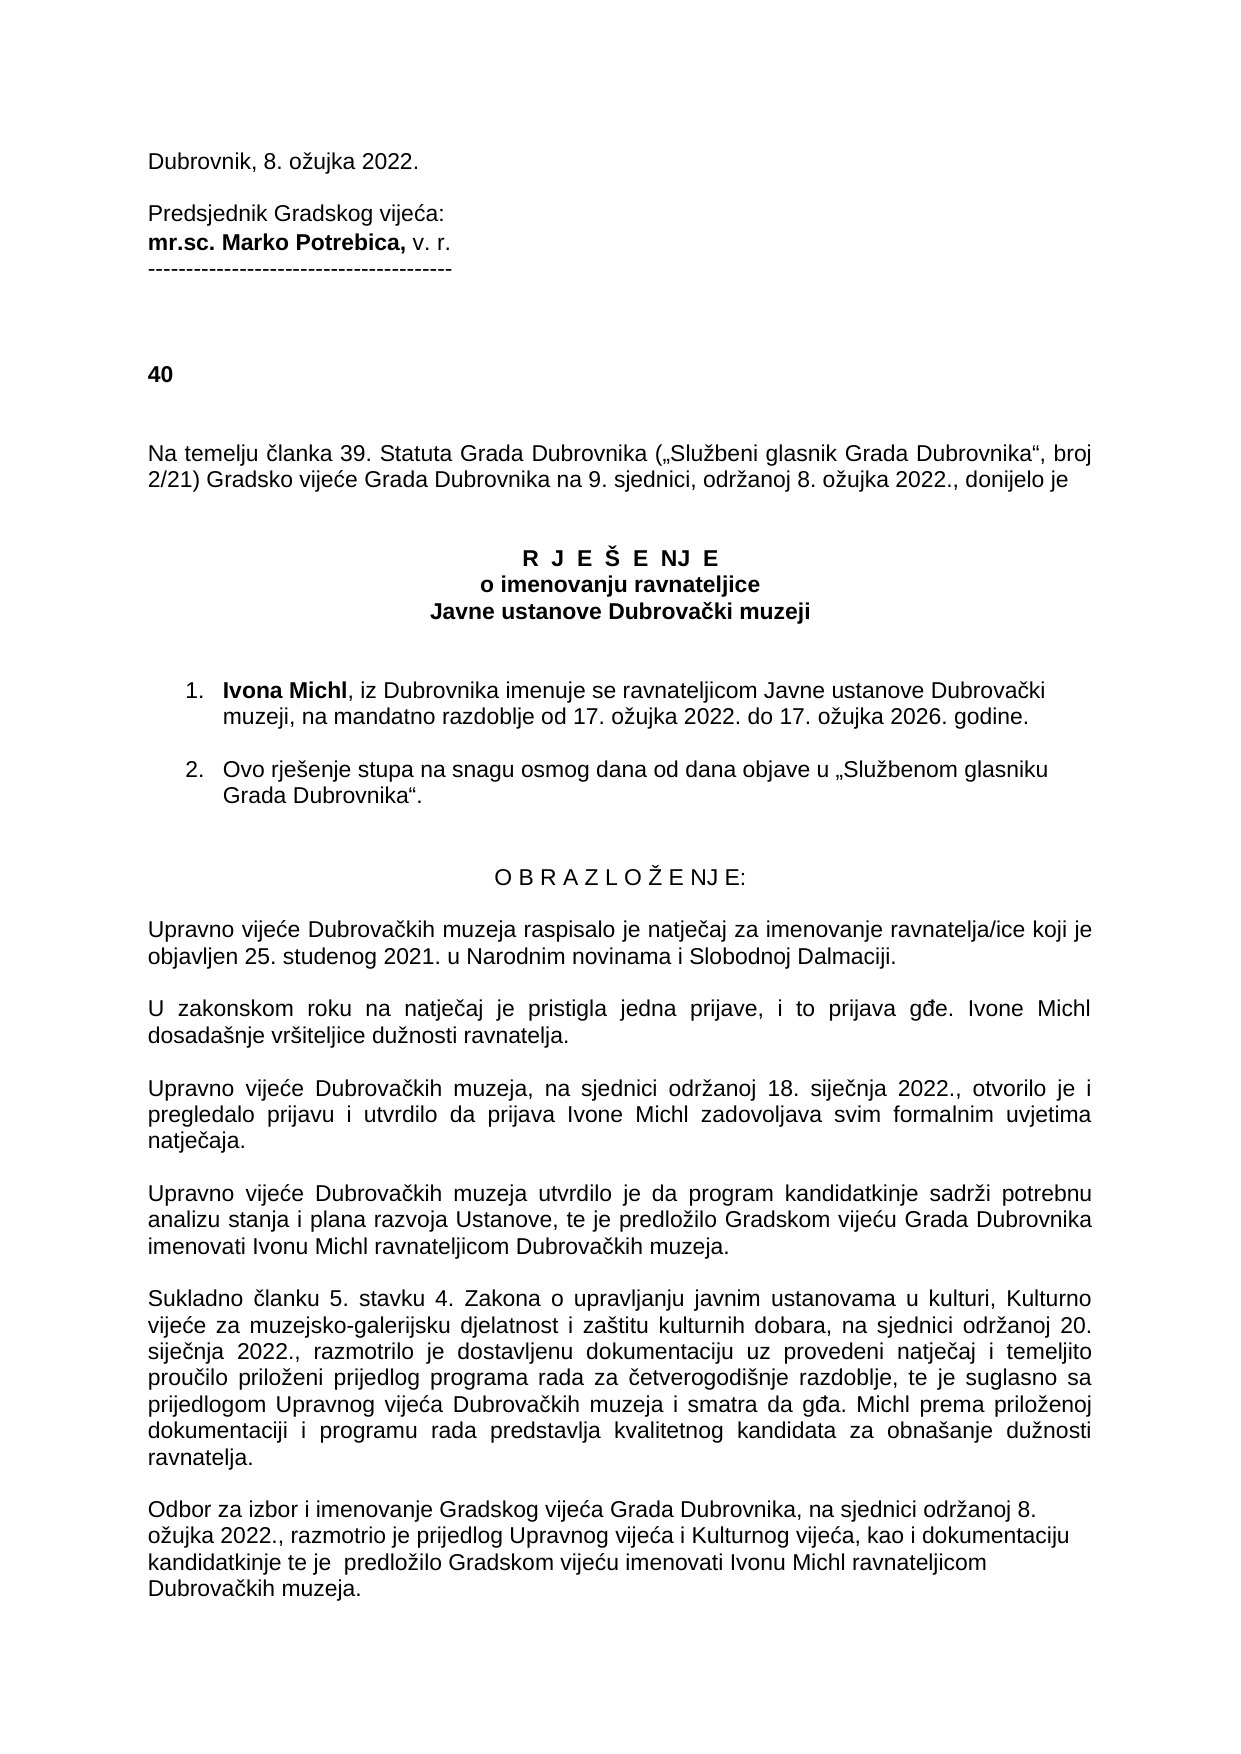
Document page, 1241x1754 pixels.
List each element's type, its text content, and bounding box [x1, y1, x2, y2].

text ---------------------------------------- [148, 255, 1093, 281]
text mr.sc. Marko Potrebica, v. r. [148, 229, 1093, 255]
text Odbor za izbor i imenovanje Gradskog vijeća Grada Dubrovnika, na sjednici održanoj 8. ožujka 2022., razmotrio je prijedlog Upravnog vijeća i Kulturnog vijeća, kao i dokumentaciju kandidatkinje te je predložilo Gradskom vijeću imenovati Ivonu Michl ravnateljicom Dubrovačkih muzeja. [148, 1496, 1093, 1602]
text U zakonskom roku na natječaj je pristigla jedna prijave, i to prijava gđe. Ivone Michl dosadašnje vršiteljice dužnosti ravnatelja. [148, 995, 1093, 1048]
text Predsjednik Gradskog vijeća: [148, 200, 1093, 227]
list Ovo rješenje stupa na snagu osmog dana od dana objave u „Službenom glasniku Grada Dubrovnika“. [185, 756, 1093, 808]
list Ivona Michl, iz Dubrovnika imenuje se ravnateljicom Javne ustanove Dubrovački muzeji, na mandatno razdoblje od 17. ožujka 2022. do 17. ožujka 2026. godine. [185, 677, 1093, 729]
text Upravno vijeće Dubrovačkih muzeja raspisalo je natječaj za imenovanje ravnatelja/ice koji je objavljen 25. studenog 2021. u Narodnim novinama i Slobodnoj Dalmaciji. [148, 916, 1093, 969]
text Upravno vijeće Dubrovačkih muzeja utvrdilo je da program kandidatkinje sadrži potrebnu analizu stanja i plana razvoja Ustanove, te je predložilo Gradskom vijeću Grada Dubrovnika imenovati Ivonu Michl ravnateljicom Dubrovačkih muzeja. [148, 1180, 1093, 1259]
text o imenovanju ravnateljice [148, 571, 1093, 598]
text Dubrovnik, 8. ožujka 2022. [148, 148, 1093, 174]
text O B R A Z L O Ž E NJ E: [148, 864, 1093, 890]
text R J E Š E NJ E [148, 545, 1093, 571]
text Upravno vijeće Dubrovačkih muzeja, na sjednici održanoj 18. siječnja 2022., otvorilo je i pregledalo prijavu i utvrdilo da prijava Ivone Michl zadovoljava svim formalnim uvjetima natječaja. [148, 1074, 1093, 1153]
text Sukladno članku 5. stavku 4. Zakona o upravljanju javnim ustanovama u kulturi, Kulturno vijeće za muzejsko-galerijsku djelatnost i zaštitu kulturnih dobara, na sjednici održanoj 20. siječnja 2022., razmotrilo je dostavljenu dokumentaciju uz provedeni natječaj i temeljito proučilo priloženi prijedlog programa rada za četverogodišnje razdoblje, te je suglasno sa prijedlogom Upravnog vijeća Dubrovačkih muzeja i smatra da gđa. Michl prema priloženoj dokumentaciji i programu rada predstavlja kvalitetnog kandidata za obnašanje dužnosti ravnatelja. [148, 1285, 1093, 1470]
text 40 [148, 361, 1093, 387]
text Javne ustanove Dubrovački muzeji [148, 598, 1093, 624]
text Na temelju članka 39. Statuta Grada Dubrovnika („Službeni glasnik Grada Dubrovnika“, broj 2/21) Gradsko vijeće Grada Dubrovnika na 9. sjednici, održanoj 8. ožujka 2022., donijelo je [148, 439, 1093, 492]
